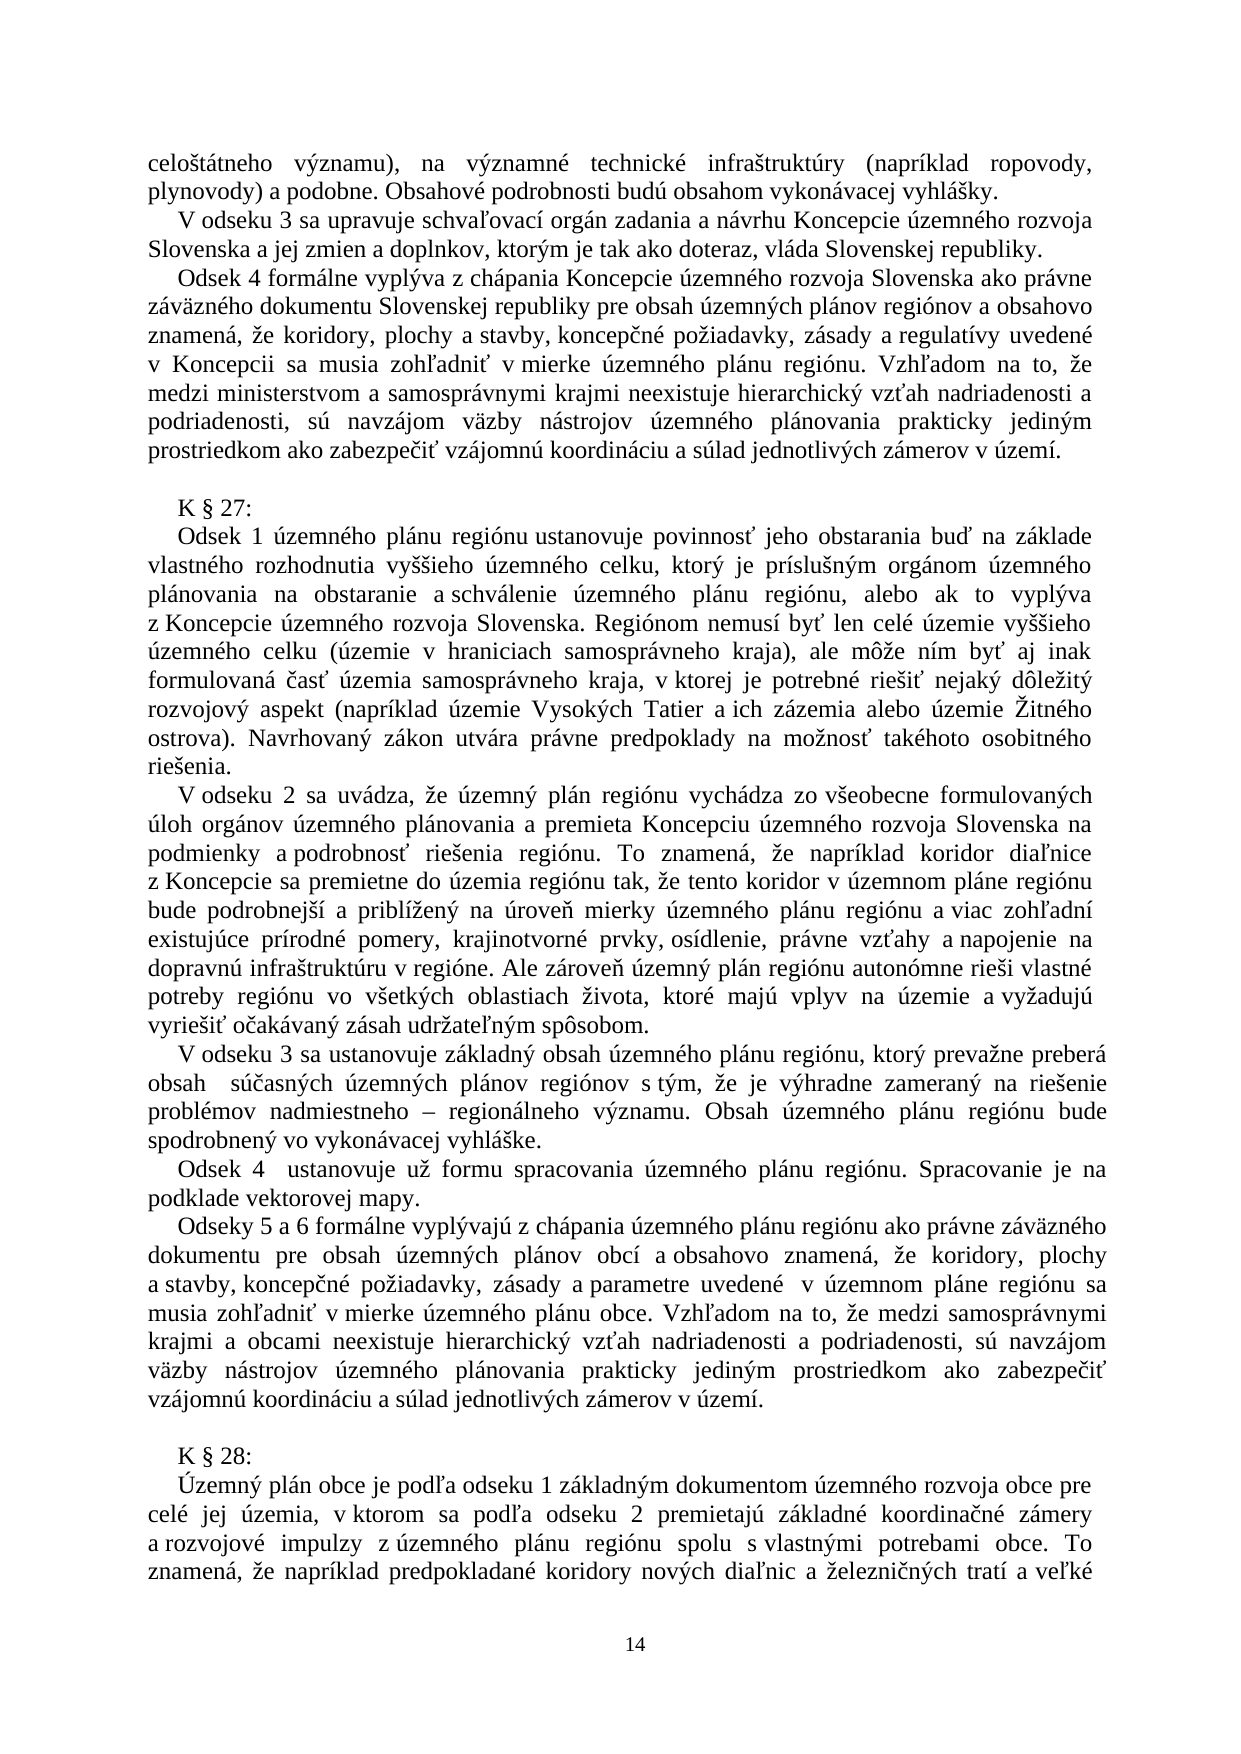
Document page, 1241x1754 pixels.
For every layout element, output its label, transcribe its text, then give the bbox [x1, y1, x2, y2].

text K § 27: [148, 493, 1092, 521]
text Odseky 5 a 6 formálne vyplývajú z chápania územného plánu regiónu ako právne záväzného dokumentu pre obsah územných plánov obcí a obsahovo znamená, že koridory, plochy a stavby, koncepčné požiadavky, zásady a parametre uvedené v územnom pláne regiónu sa musia zohľadniť v mierke územného plánu obce. Vzhľadom na to, že medzi samosprávnymi krajmi a obcami neexistuje hierarchický vzťah nadriadenosti a podriadenosti, sú navzájom väzby nástrojov územného plánovania prakticky jediným prostriedkom ako zabezpečiť vzájomnú koordináciu a súlad jednotlivých zámerov v území. [148, 1211, 1107, 1413]
text Odsek 1 územného plánu regiónu ustanovuje povinnosť jeho obstarania buď na základe vlastného rozhodnutia vyššieho územného celku, ktorý je príslušným orgánom územného plánovania na obstaranie a schválenie územného plánu regiónu, alebo ak to vyplýva z Koncepcie územného rozvoja Slovenska. Regiónom nemusí byť len celé územie vyššieho územného celku (územie v hraniciach samosprávneho kraja), ale môže ním byť aj inak formulovaná časť územia samosprávneho kraja, v ktorej je potrebné riešiť nejaký dôležitý rozvojový aspekt (napríklad územie Vysokých Tatier a ich zázemia alebo územie Žitného ostrova). Navrhovaný zákon utvára právne predpoklady na možnosť takéhoto osobitného riešenia. [148, 521, 1092, 780]
text V odseku 3 sa upravuje schvaľovací orgán zadania a návrhu Koncepcie územného rozvoja Slovenska a jej zmien a doplnkov, ktorým je tak ako doteraz, vláda Slovenskej republiky. [148, 205, 1092, 263]
text K § 28: [148, 1441, 1092, 1470]
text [148, 148, 1092, 205]
text Odsek 4 ustanovuje už formu spracovania územného plánu regiónu. Spracovanie je na podklade vektorovej mapy. [148, 1154, 1107, 1211]
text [148, 1470, 1092, 1585]
text V odseku 2 sa uvádza, že územný plán regiónu vychádza zo všeobecne formulovaných úloh orgánov územného plánovania a premieta Koncepciu územného rozvoja Slovenska na podmienky a podrobnosť riešenia regiónu. To znamená, že napríklad koridor diaľnice z Koncepcie sa premietne do územia regiónu tak, že tento koridor v územnom pláne regiónu bude podrobnejší a priblížený na úroveň mierky územného plánu regiónu a viac zohľadní existujúce prírodné pomery, krajinotvorné prvky, osídlenie, právne vzťahy a napojenie na dopravnú infraštruktúru v regióne. Ale zároveň územný plán regiónu autonómne rieši vlastné potreby regiónu vo všetkých oblastiach života, ktoré majú vplyv na územie a vyžadujú vyriešiť očakávaný zásah udržateľným spôsobom. [148, 780, 1092, 1039]
text V odseku 3 sa ustanovuje základný obsah územného plánu regiónu, ktorý prevažne preberá obsah súčasných územných plánov regiónov s tým, že je výhradne zameraný na riešenie problémov nadmiestneho – regionálneho významu. Obsah územného plánu regiónu bude spodrobnený vo vykonávacej vyhláške. [148, 1039, 1107, 1154]
text Odsek 4 formálne vyplýva z chápania Koncepcie územného rozvoja Slovenska ako právne záväzného dokumentu Slovenskej republiky pre obsah územných plánov regiónov a obsahovo znamená, že koridory, plochy a stavby, koncepčné požiadavky, zásady a regulatívy uvedené v Koncepcii sa musia zohľadniť v mierke územného plánu regiónu. Vzhľadom na to, že medzi ministerstvom a samosprávnymi krajmi neexistuje hierarchický vzťah nadriadenosti a podriadenosti, sú navzájom väzby nástrojov územného plánovania prakticky jediným prostriedkom ako zabezpečiť vzájomnú koordináciu a súlad jednotlivých zámerov v území. [148, 263, 1092, 464]
